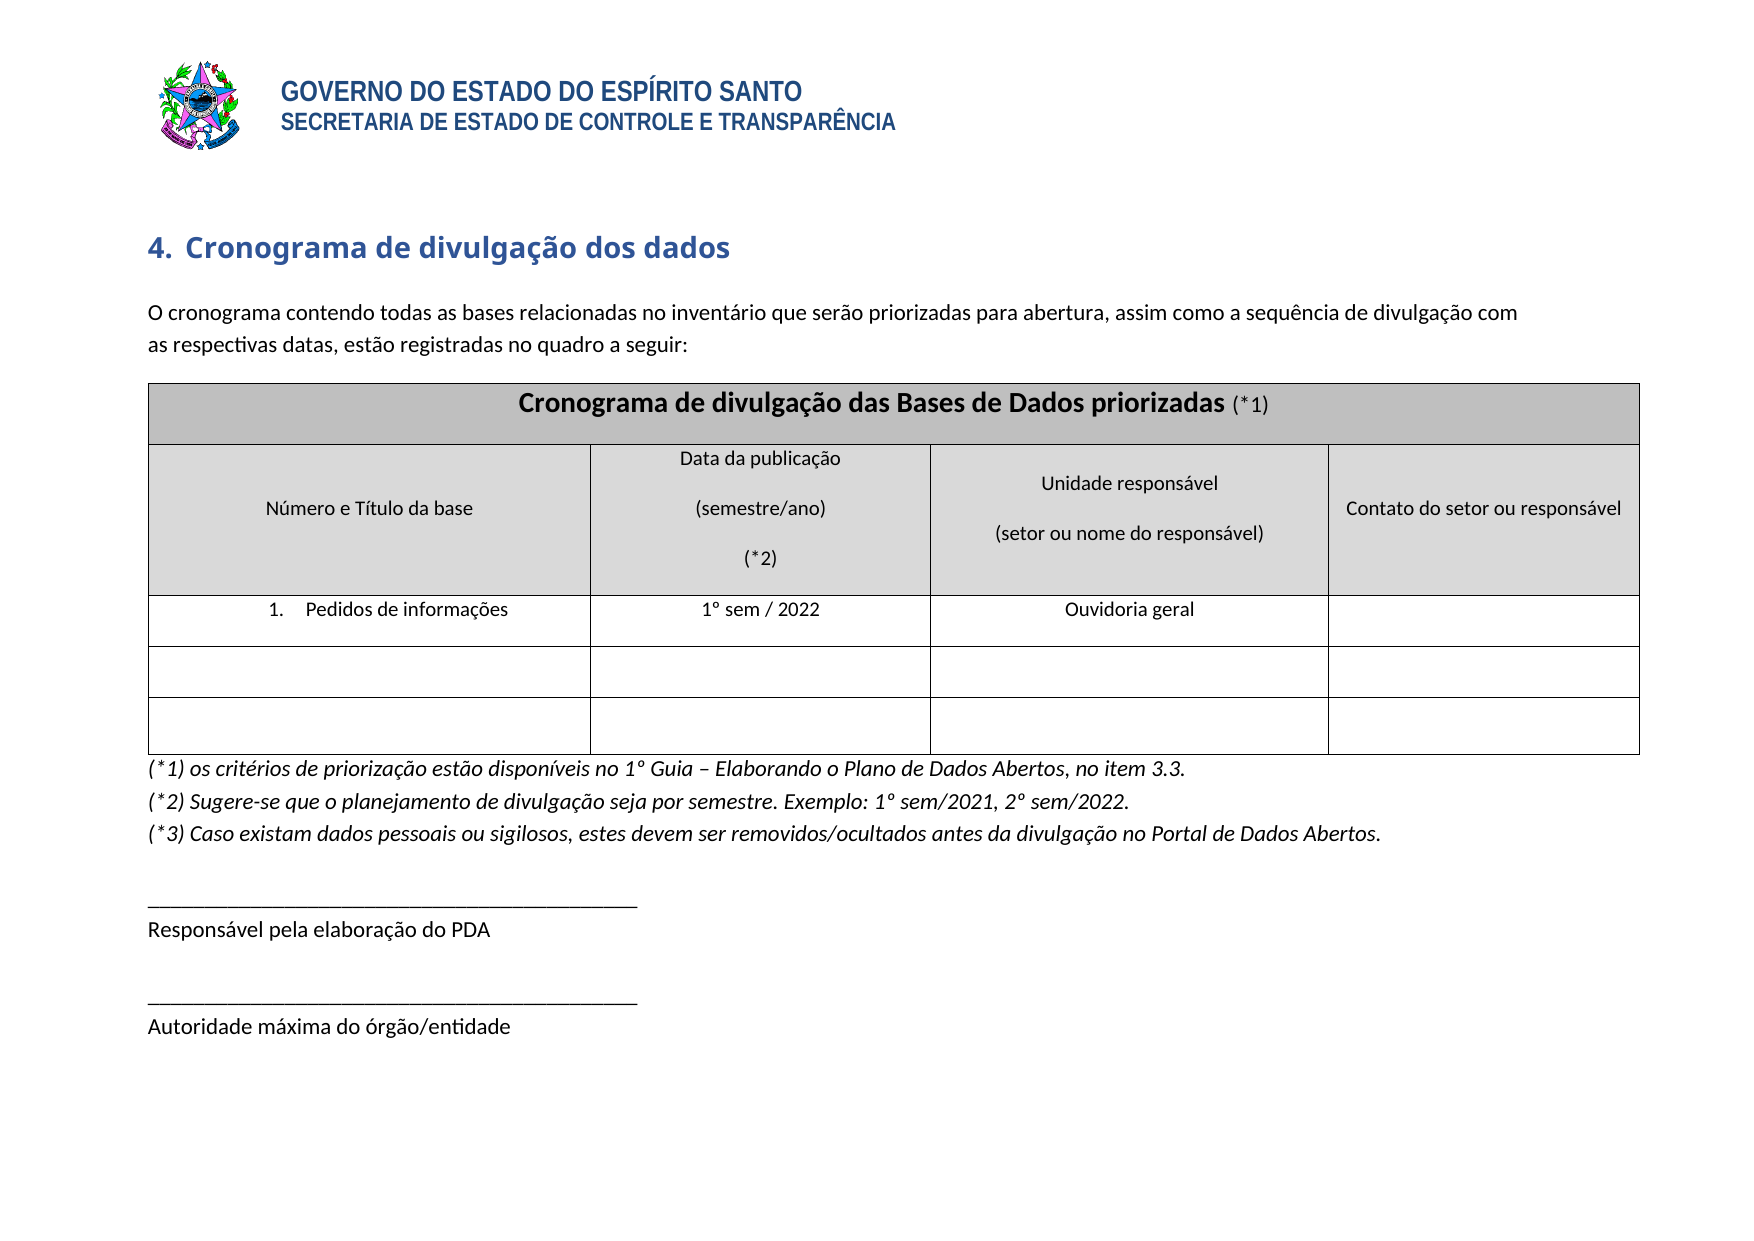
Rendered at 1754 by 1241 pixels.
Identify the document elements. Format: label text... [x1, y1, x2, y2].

text (*2) Sugere-se que o planejamento de divulgação seja por semestre. Exemplo: 1º sem/2021, 2º sem/2022. [148, 787, 1521, 815]
text O cronograma contendo todas as bases relacionadas no inventário que serão priorizadas para abertura, assim como a sequência de divulgação com as respectivas datas, estão registradas no quadro a seguir: [148, 298, 1521, 358]
table_cell Data da publicação (semestre/ano) (*2) [591, 445, 930, 595]
table_cell [149, 698, 590, 753]
table_cell Pedidos de informações [149, 596, 590, 646]
table_cell [591, 698, 930, 753]
list Autoridade máxima do órgão/entidade [148, 1012, 1521, 1040]
picture [158, 61, 240, 150]
list Responsável pela elaboração do PDA [148, 916, 1521, 943]
text (*3) Caso existam dados pessoais ou sigilosos, estes devem ser removidos/ocultados antes da divulgação no Portal de Dados Abertos. [148, 819, 1521, 847]
table_cell [931, 698, 1328, 753]
table_cell [931, 647, 1328, 697]
table_cell Ouvidoria geral [931, 596, 1328, 646]
table_cell [1329, 647, 1639, 697]
table_cell Contato do setor ou responsável [1329, 445, 1639, 595]
list ___________________________________________ [148, 883, 1521, 911]
table_cell [149, 647, 590, 697]
table_cell Unidade responsável (setor ou nome do responsável) [931, 445, 1328, 595]
table_cell 1º sem / 2022 [591, 596, 930, 646]
table_cell [591, 647, 930, 697]
list ___________________________________________ [148, 980, 1521, 1008]
table_cell Número e Título da base [149, 445, 590, 595]
text (*1) os critérios de priorização estão disponíveis no 1º Guia – Elaborando o Plano de Dados Abertos, no item 3.3. [148, 755, 1521, 783]
subtitle Cronograma de divulgação dos dados [148, 227, 1521, 267]
table_header Cronograma de divulgação das Bases de Dados priorizadas (*1) [149, 384, 1639, 444]
table_cell [1329, 596, 1639, 646]
table_cell [1329, 698, 1639, 753]
